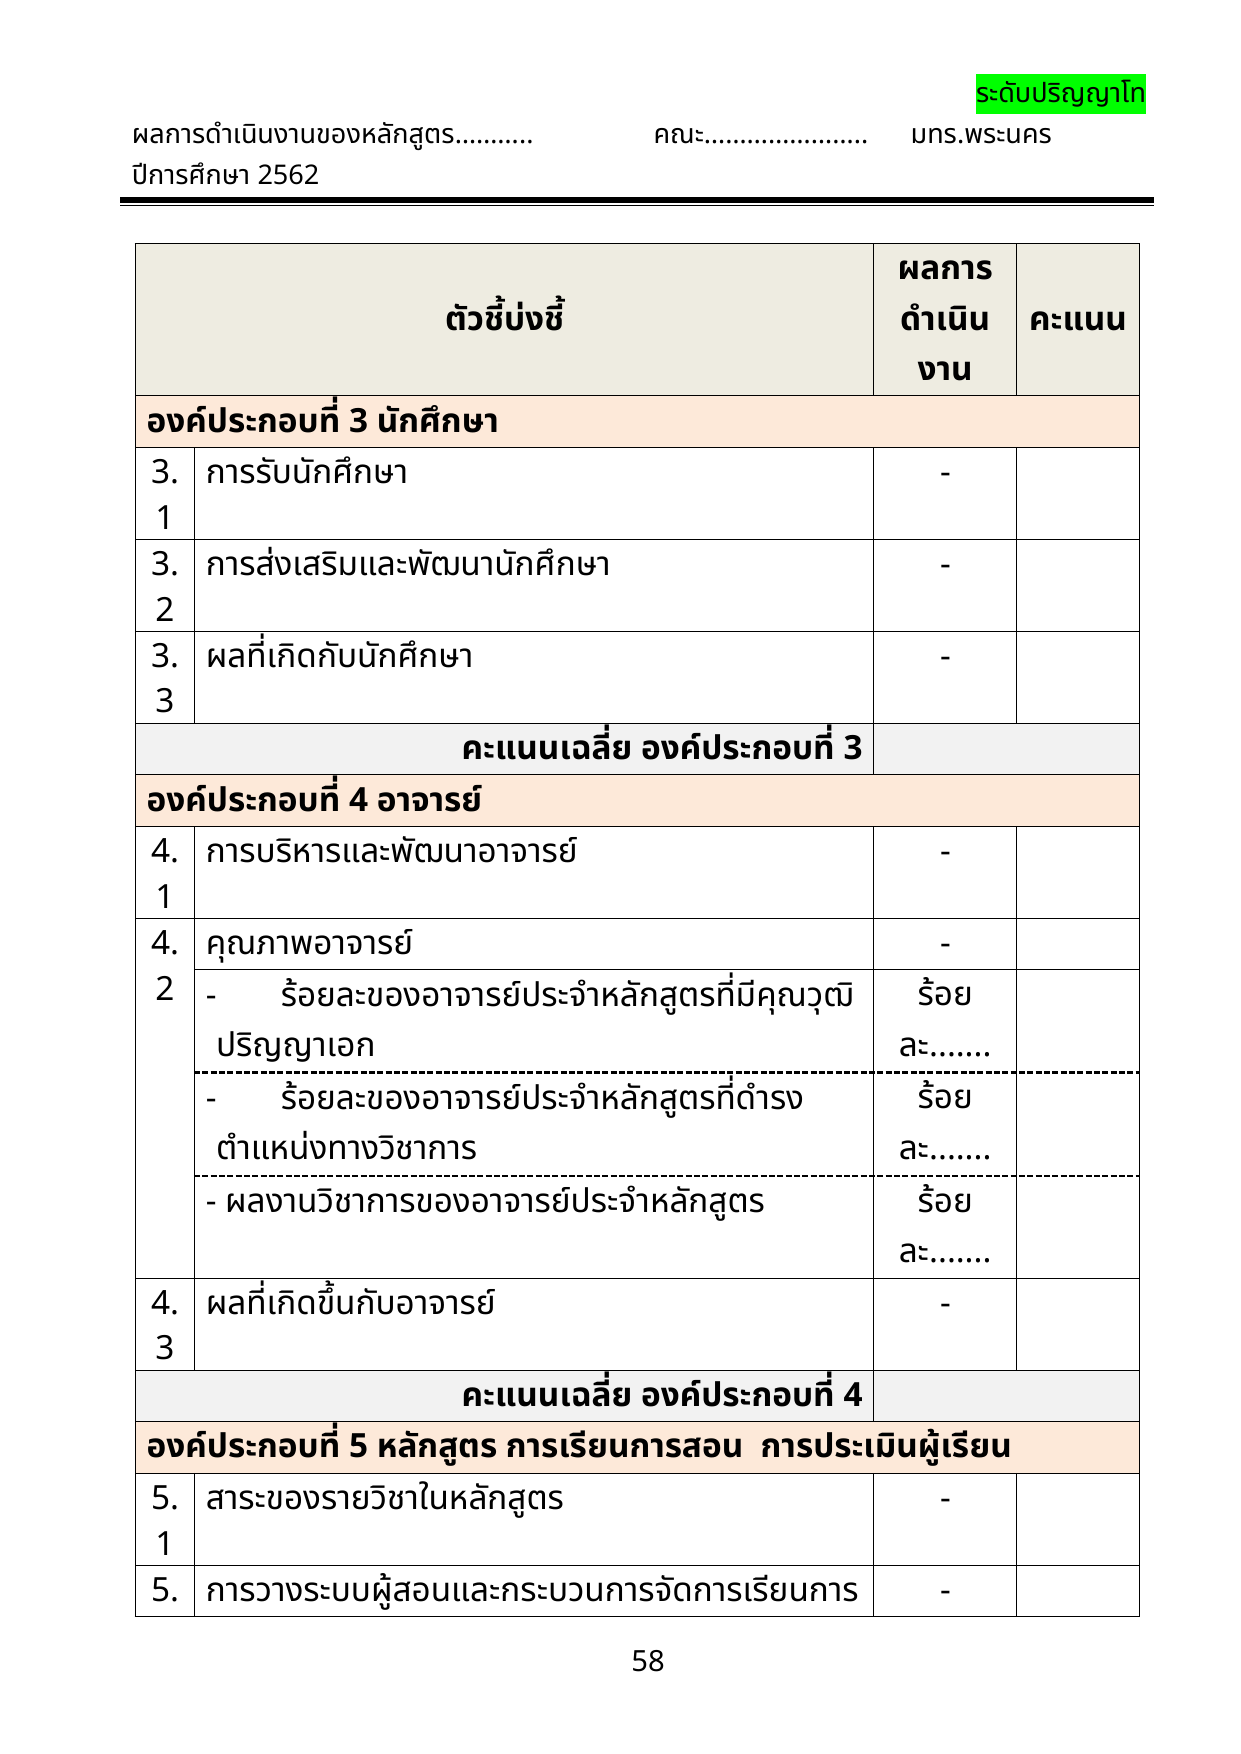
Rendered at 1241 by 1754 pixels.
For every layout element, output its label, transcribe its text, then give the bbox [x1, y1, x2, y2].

table_cell [874, 724, 1139, 774]
table_cell - [874, 632, 1016, 723]
table_cell 4.2 [136, 919, 194, 1278]
table_cell 3.3 [136, 632, 194, 723]
table_cell คุณภาพอาจารย์ [195, 919, 873, 969]
table_cell [1017, 919, 1139, 969]
table_cell 3.2 [136, 540, 194, 631]
table_cell คะแนนเฉลี่ย องค์ประกอบที่ 3 [136, 724, 873, 774]
table_cell ร้อยละของอาจารย์ประจำหลักสูตรที่มีคุณวุฒิปริญญาเอก [195, 970, 873, 1071]
table_cell [1017, 970, 1139, 1071]
table_header คะแนน [1017, 244, 1139, 395]
table_header ผลการดำเนินงาน [874, 244, 1016, 395]
table_cell [1017, 1279, 1139, 1369]
table_cell - [874, 1474, 1016, 1565]
table_cell [1017, 1175, 1139, 1278]
table_cell [1017, 1474, 1139, 1565]
table_cell [1017, 448, 1139, 539]
table_cell 3.1 [136, 448, 194, 539]
table_cell [1017, 827, 1139, 918]
table_cell การบริหารและพัฒนาอาจารย์ [195, 827, 873, 918]
table_cell - [874, 448, 1016, 539]
table_cell องค์ประกอบที่ 4 อาจารย์ [136, 775, 1139, 826]
table_cell - [874, 1566, 1016, 1616]
table_cell การรับนักศึกษา [195, 448, 873, 539]
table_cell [195, 1566, 873, 1616]
table_cell - [874, 1279, 1016, 1369]
table_cell [1017, 1071, 1139, 1174]
table_cell 4.3 [136, 1279, 194, 1369]
table_cell ผลที่เกิดขึ้นกับอาจารย์ [195, 1279, 873, 1369]
table_cell - ผลงานวิชาการของอาจารย์ประจำหลักสูตร [195, 1175, 873, 1278]
table_cell [1017, 540, 1139, 631]
table_cell ผลที่เกิดกับนักศึกษา [195, 632, 873, 723]
table_cell [874, 1371, 1139, 1421]
table_cell คะแนนเฉลี่ย องค์ประกอบที่ 4 [136, 1371, 873, 1421]
table_cell ร้อยละ....... [874, 1071, 1016, 1174]
table_cell [1017, 1566, 1139, 1616]
table_header ตัวชี้บ่งชี้ [136, 244, 873, 395]
table_cell ร้อยละ....... [874, 970, 1016, 1071]
table_cell 4.1 [136, 827, 194, 918]
table_cell สาระของรายวิชาในหลักสูตร [195, 1474, 873, 1565]
table_cell [1017, 632, 1139, 723]
table_cell ร้อยละ....... [874, 1175, 1016, 1278]
table_cell 5.2 [136, 1566, 194, 1616]
table_cell องค์ประกอบที่ 5 หลักสูตร การเรียนการสอน การประเมินผู้เรียน [136, 1422, 1139, 1473]
table_cell - [874, 827, 1016, 918]
table_cell การส่งเสริมและพัฒนานักศึกษา [195, 540, 873, 631]
table_cell - [874, 540, 1016, 631]
table_cell องค์ประกอบที่ 3 นักศึกษา [136, 396, 1139, 447]
table_cell - [874, 919, 1016, 969]
table_cell ร้อยละของอาจารย์ประจำหลักสูตรที่ดำรงตำแหน่งทางวิชาการ [195, 1071, 873, 1174]
table_cell 5.1 [136, 1474, 194, 1565]
